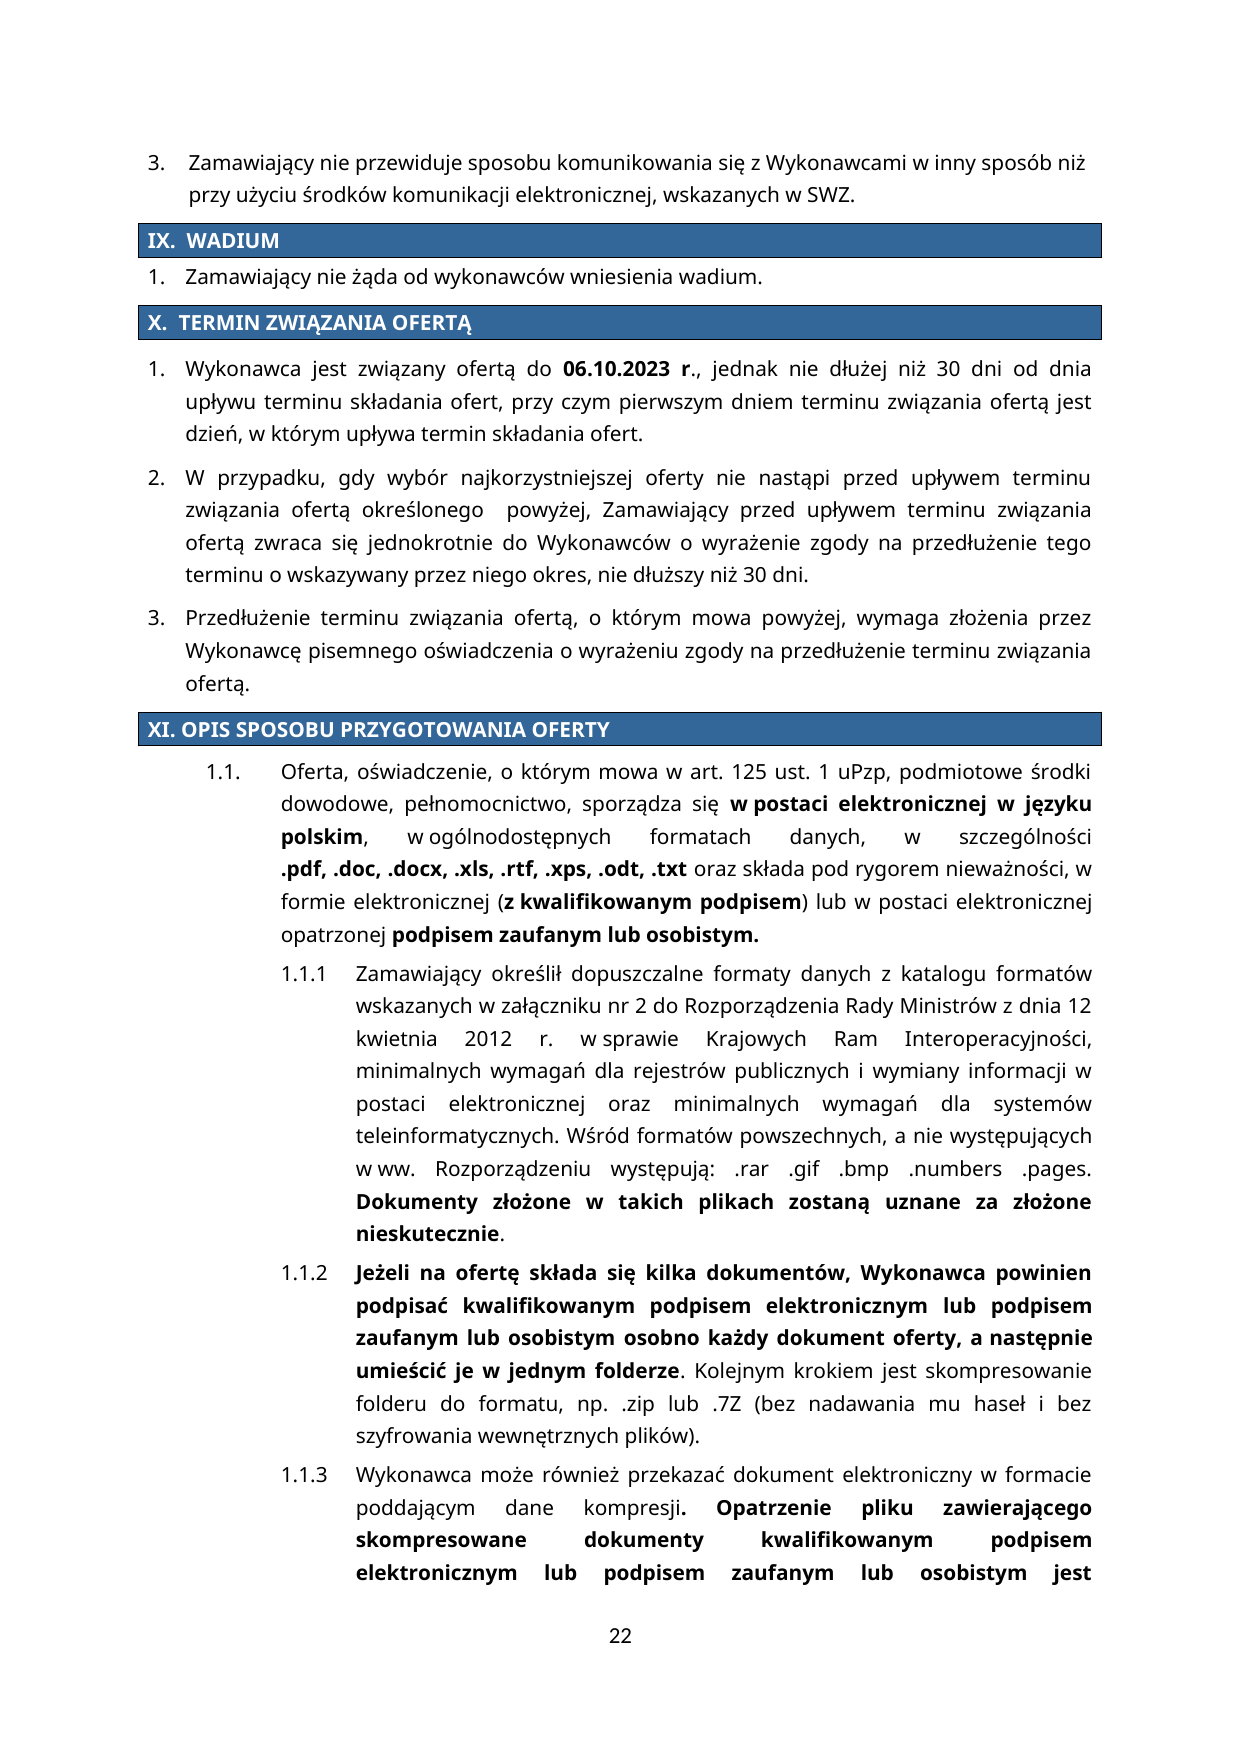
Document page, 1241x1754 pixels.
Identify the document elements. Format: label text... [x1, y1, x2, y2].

list Jeżeli na ofertę składa się kilka dokumentów, Wykonawca powinien podpisać kwalifikowanym podpisem elektronicznym lub podpisem zaufanym lub osobistym osobno każdy dokument oferty, a następnie umieścić je w jednym folderze. Kolejnym krokiem jest skompresowanie folderu do formatu, np. .zip lub .7Z (bez nadawania mu haseł i bez szyfrowania wewnętrznych plików). [281, 1258, 1093, 1450]
list Zamawiający nie żąda od wykonawców wniesienia wadium. [148, 262, 1093, 291]
list IX. WADIUM [139, 224, 1101, 257]
list W przypadku, gdy wybór najkorzystniejszej oferty nie nastąpi przed upływem terminu związania ofertą określonego powyżej, Zamawiający przed upływem terminu związania ofertą zwraca się jednokrotnie do Wykonawców o wyrażenie zgody na przedłużenie tego terminu o wskazywany przez niego okres, nie dłuższy niż 30 dni. [148, 463, 1093, 589]
list X. TERMIN ZWIĄZANIA OFERTĄ [139, 306, 1101, 339]
list Oferta, oświadczenie, o którym mowa w art. 125 ust. 1 uPzp, podmiotowe środki dowodowe, pełnomocnictwo, sporządza się w postaci elektronicznej w języku polskim, w ogólnodostępnych formatach danych, w szczególności .pdf, .doc, .docx, .xls, .rtf, .xps, .odt, .txt oraz składa pod rygorem nieważności, w formie elektronicznej (z kwalifikowanym podpisem) lub w postaci elektronicznej opatrzonej podpisem zaufanym lub osobistym. [206, 757, 1093, 948]
list Wykonawca jest związany ofertą do 06.10.2023 r., jednak nie dłużej niż 30 dni od dnia upływu terminu składania ofert, przy czym pierwszym dniem terminu związania ofertą jest dzień, w którym upływa termin składania ofert. [148, 354, 1093, 448]
list Przedłużenie terminu związania ofertą, o którym mowa powyżej, wymaga złożenia przez Wykonawcę pisemnego oświadczenia o wyrażeniu zgody na przedłużenie terminu związania ofertą. [148, 603, 1093, 697]
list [281, 1460, 1093, 1586]
list Zamawiający nie przewiduje sposobu komunikowania się z Wykonawcami w inny sposób niż przy użyciu środków komunikacji elektronicznej, wskazanych w SWZ. [148, 148, 1093, 209]
list XI. OPIS SPOSOBU PRZYGOTOWANIA OFERTY [139, 713, 1101, 745]
list Zamawiający określił dopuszczalne formaty danych z katalogu formatów wskazanych w załączniku nr 2 do Rozporządzenia Rady Ministrów z dnia 12 kwietnia 2012 r. w sprawie Krajowych Ram Interoperacyjności, minimalnych wymagań dla rejestrów publicznych i wymiany informacji w postaci elektronicznej oraz minimalnych wymagań dla systemów teleinformatycznych. Wśród formatów powszechnych, a nie występujących w ww. Rozporządzeniu występują: .rar .gif .bmp .numbers .pages. Dokumenty złożone w takich plikach zostaną uznane za złożone nieskutecznie. [281, 959, 1093, 1248]
